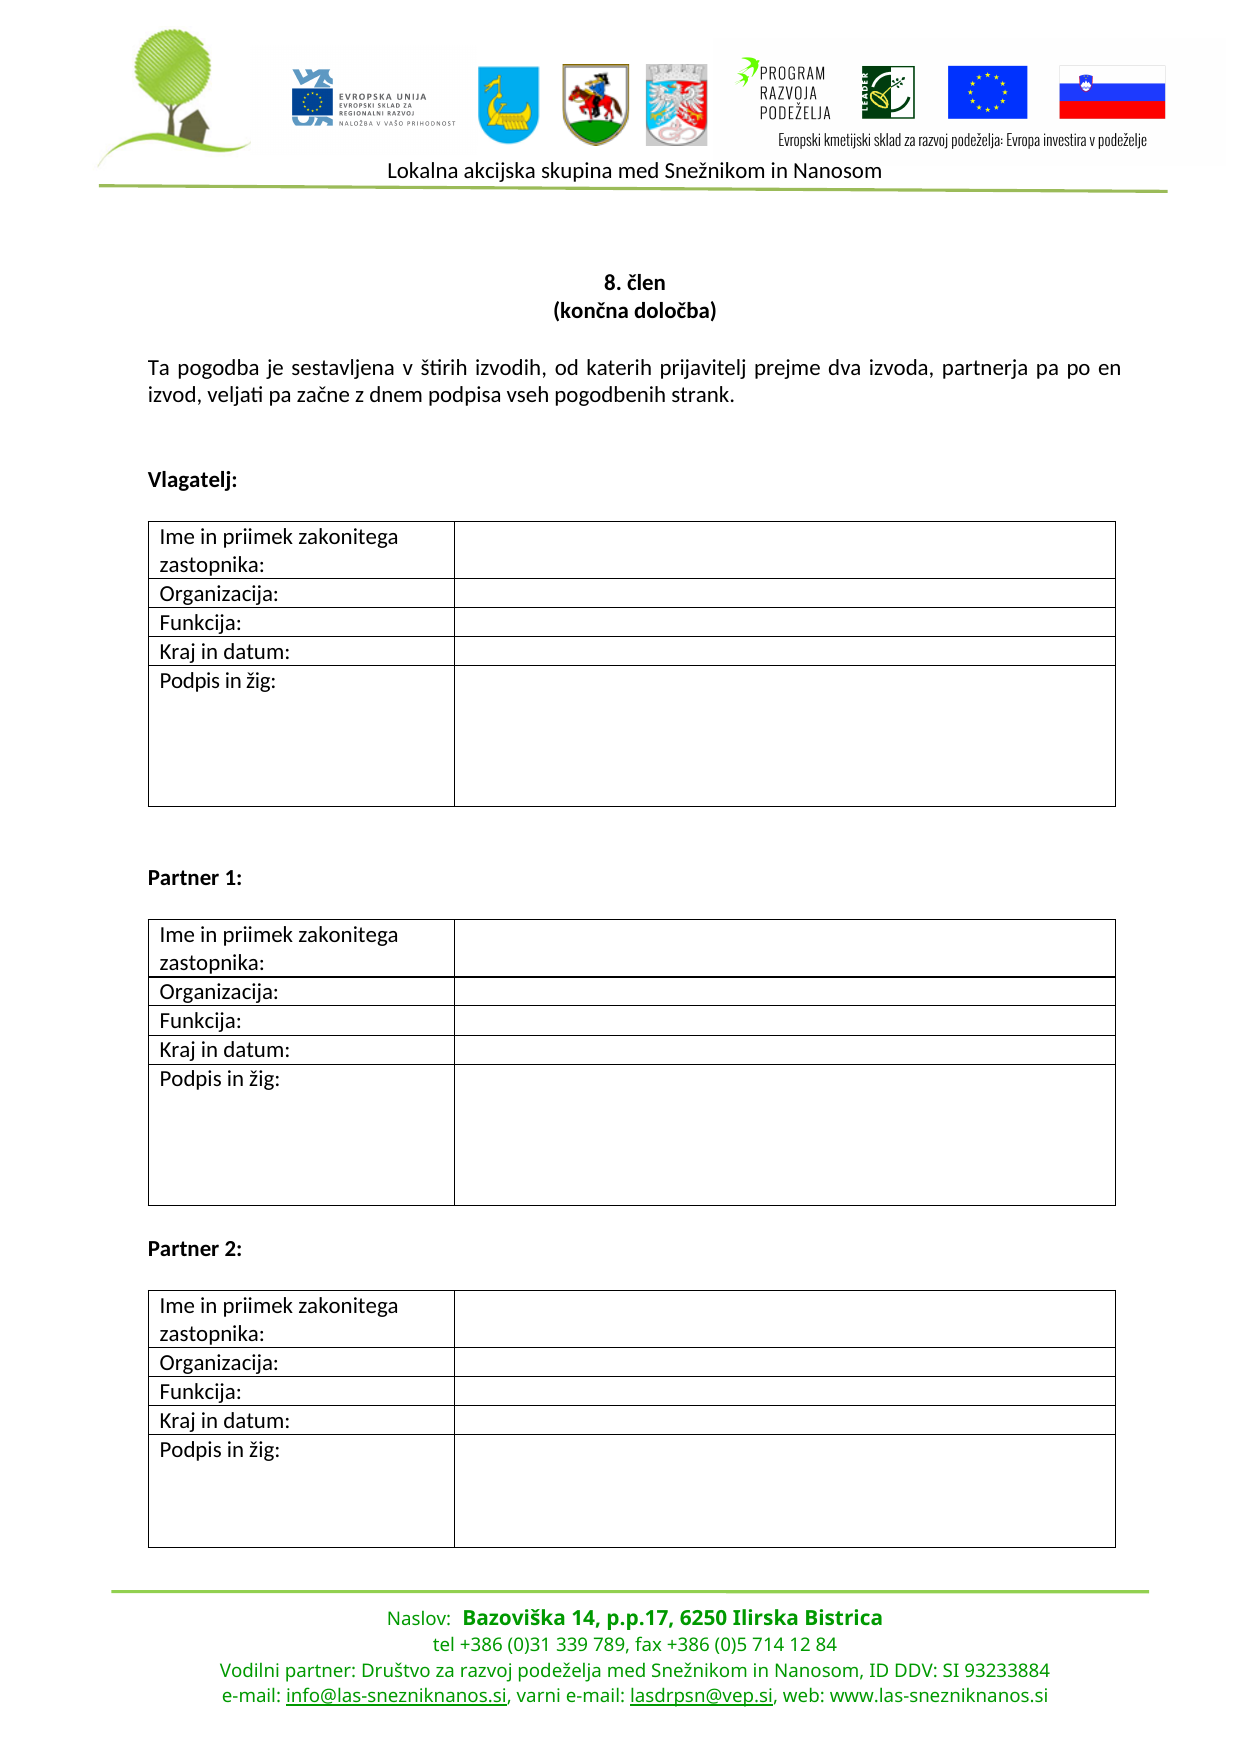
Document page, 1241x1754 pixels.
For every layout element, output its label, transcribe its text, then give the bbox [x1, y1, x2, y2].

table_cell [455, 1348, 1115, 1376]
table_cell [455, 1377, 1115, 1405]
list (končna določba) [148, 297, 1122, 324]
table_cell Funkcija: [149, 1377, 454, 1405]
table_cell Kraj in datum: [149, 1036, 454, 1063]
text Vlagatelj: [148, 465, 1122, 493]
picture [645, 64, 708, 146]
text Partner 2: [148, 1234, 1122, 1262]
table_header [455, 1291, 1115, 1347]
list 8. člen [148, 268, 1122, 297]
table_cell Podpis in žig: [149, 1435, 454, 1547]
picture [562, 64, 630, 146]
table_cell Funkcija: [149, 608, 454, 636]
table_cell Podpis in žig: [149, 1065, 454, 1205]
table_header [455, 522, 1115, 578]
table_cell [455, 1065, 1115, 1205]
table_cell Organizacija: [149, 978, 454, 1005]
table_cell [455, 666, 1115, 806]
table_header Ime in priimek zakonitega zastopnika: [149, 522, 454, 578]
table_cell Funkcija: [149, 1006, 454, 1034]
table_cell Kraj in datum: [149, 1406, 454, 1434]
table_cell Organizacija: [149, 1348, 454, 1376]
table_cell Organizacija: [149, 579, 454, 607]
text Partner 1: [148, 863, 1122, 891]
table_header [455, 920, 1115, 976]
table_cell Kraj in datum: [149, 637, 454, 665]
table_header Ime in priimek zakonitega zastopnika: [149, 1291, 454, 1347]
table_cell [455, 1006, 1115, 1034]
table_cell [455, 608, 1115, 636]
table_cell [455, 1435, 1115, 1547]
picture [86, 26, 541, 172]
table_cell [455, 978, 1115, 1005]
table_header Ime in priimek zakonitega zastopnika: [149, 920, 454, 976]
picture [712, 38, 1227, 166]
table_cell [455, 637, 1115, 665]
table_cell [455, 1406, 1115, 1434]
text Ta pogodba je sestavljena v štirih izvodih, od katerih prijavitelj prejme dva izvoda, partnerja pa po en izvod, veljati pa začne z dnem podpisa vseh pogodbenih strank. [148, 353, 1122, 409]
table_cell Podpis in žig: [149, 666, 454, 806]
table_cell [455, 579, 1115, 607]
table_cell [455, 1036, 1115, 1063]
